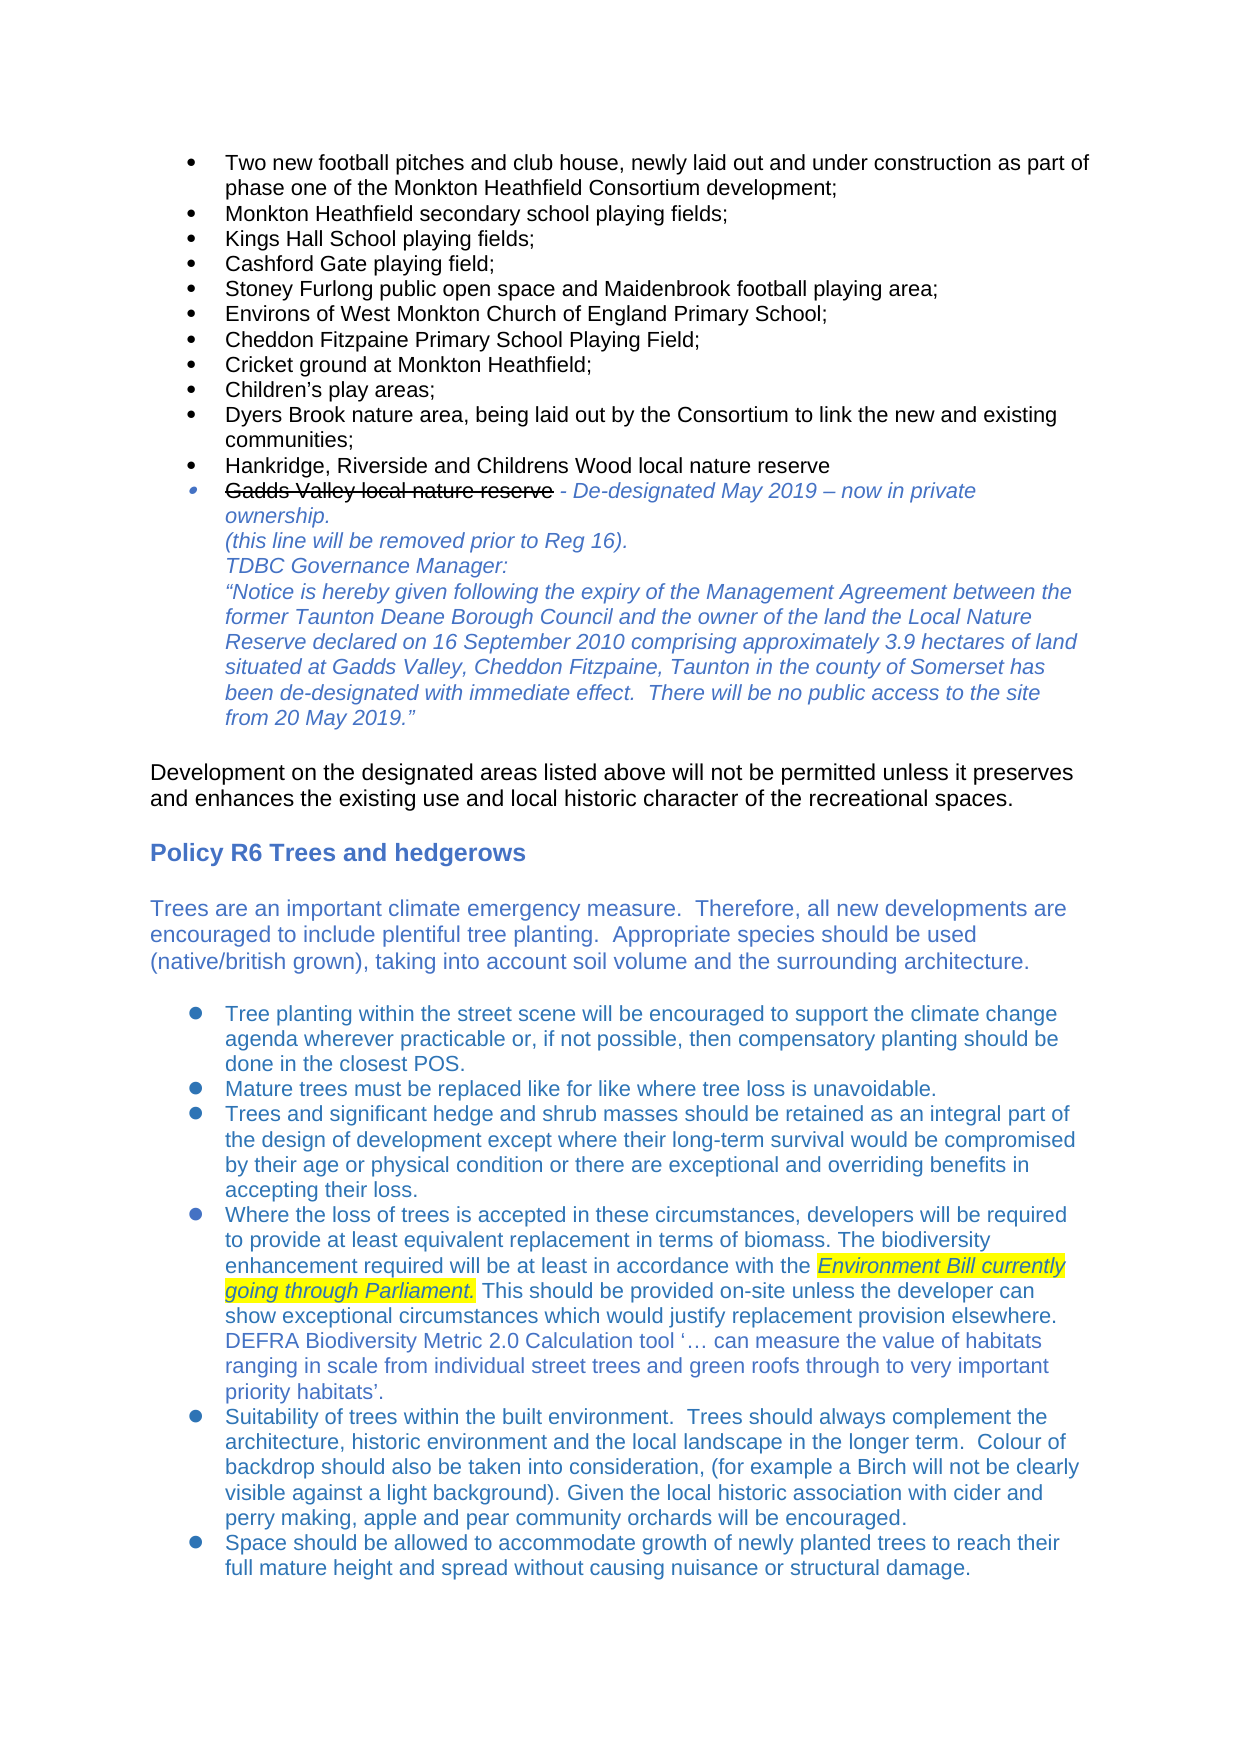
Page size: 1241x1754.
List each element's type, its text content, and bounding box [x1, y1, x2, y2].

list Monkton Heathfield secondary school playing fields; [187, 200, 1090, 226]
list Dyers Brook nature area, being laid out by the Consortium to link the new and existing communities; [187, 402, 1090, 452]
text Development on the designated areas listed above will not be permitted unless it preserves and enhances the existing use and local historic character of the recreational spaces. [150, 758, 1090, 811]
list Mature trees must be replaced like for like where tree loss is unavoidable. [187, 1076, 1090, 1101]
list Suitability of trees within the built environment. Trees should always complement the architecture, historic environment and the local landscape in the longer term. Colour of backdrop should also be taken into consideration, (for example a Birch will not be clearly visible against a light background). Given the local historic association with cider and perry making, apple and pear community orchards will be encouraged. [187, 1404, 1090, 1530]
list Where the loss of trees is accepted in these circumstances, developers will be required to provide at least equivalent replacement in terms of biomass. The biodiversity enhancement required will be at least in accordance with the Environment Bill currently going through Parliament. This should be provided on-site unless the developer can show exceptional circumstances which would justify replacement provision elsewhere. DEFRA Biodiversity Metric 2.0 Calculation tool ‘… can measure the value of habitats ranging in scale from individual street trees and green roofs through to very important priority habitats’. [187, 1202, 1090, 1404]
text TDBC Governance Manager: [225, 553, 1090, 578]
text “Notice is hereby given following the expiry of the Management Agreement between the former Taunton Deane Borough Council and the owner of the land the Local Nature Reserve declared on 16 September 2010 comprising approximately 3.9 hectares of land situated at Gadds Valley, Cheddon Fitzpaine, Taunton in the county of Somerset has been de-designated with immediate effect. There will be no public access to the site from 20 May 2019.” [225, 578, 1090, 730]
list Hankridge, Riverside and Childrens Wood local nature reserve [187, 452, 1090, 478]
list Cricket ground at Monkton Heathfield; [187, 352, 1090, 377]
list Two new football pitches and club house, newly laid out and under construction as part of phase one of the Monkton Heathfield Consortium development; [187, 150, 1090, 200]
text (this line will be removed prior to Reg 16). [225, 528, 1090, 553]
list Cashford Gate playing field; [187, 251, 1090, 276]
list Trees and significant hedge and shrub masses should be retained as an integral part of the design of development except where their long-term survival would be compromised by their age or physical condition or there are exceptional and overriding benefits in accepting their loss. [187, 1101, 1090, 1202]
list Tree planting within the street scene will be encouraged to support the climate change agenda wherever practicable or, if not possible, then compensatory planting should be done in the closest POS. [187, 1001, 1090, 1076]
list Space should be allowed to accommodate growth of newly planted trees to reach their full mature height and spread without causing nuisance or structural damage. [187, 1530, 1090, 1580]
text Trees are an important climate emergency measure. Therefore, all new developments are encouraged to include plentiful tree planting. Appropriate species should be used (native/british grown), taking into account soil volume and the surrounding architecture. [150, 895, 1090, 974]
text Policy R6 Trees and hedgerows [150, 838, 1090, 866]
list Environs of West Monkton Church of England Primary School; [187, 301, 1090, 326]
list Cheddon Fitzpaine Primary School Playing Field; [187, 326, 1090, 352]
list Children’s play areas; [187, 377, 1090, 402]
list Gadds Valley local nature reserve - De-designated May 2019 – now in private ownership. [187, 478, 1090, 528]
list Stoney Furlong public open space and Maidenbrook football playing area; [187, 276, 1090, 301]
list Kings Hall School playing fields; [187, 226, 1090, 251]
